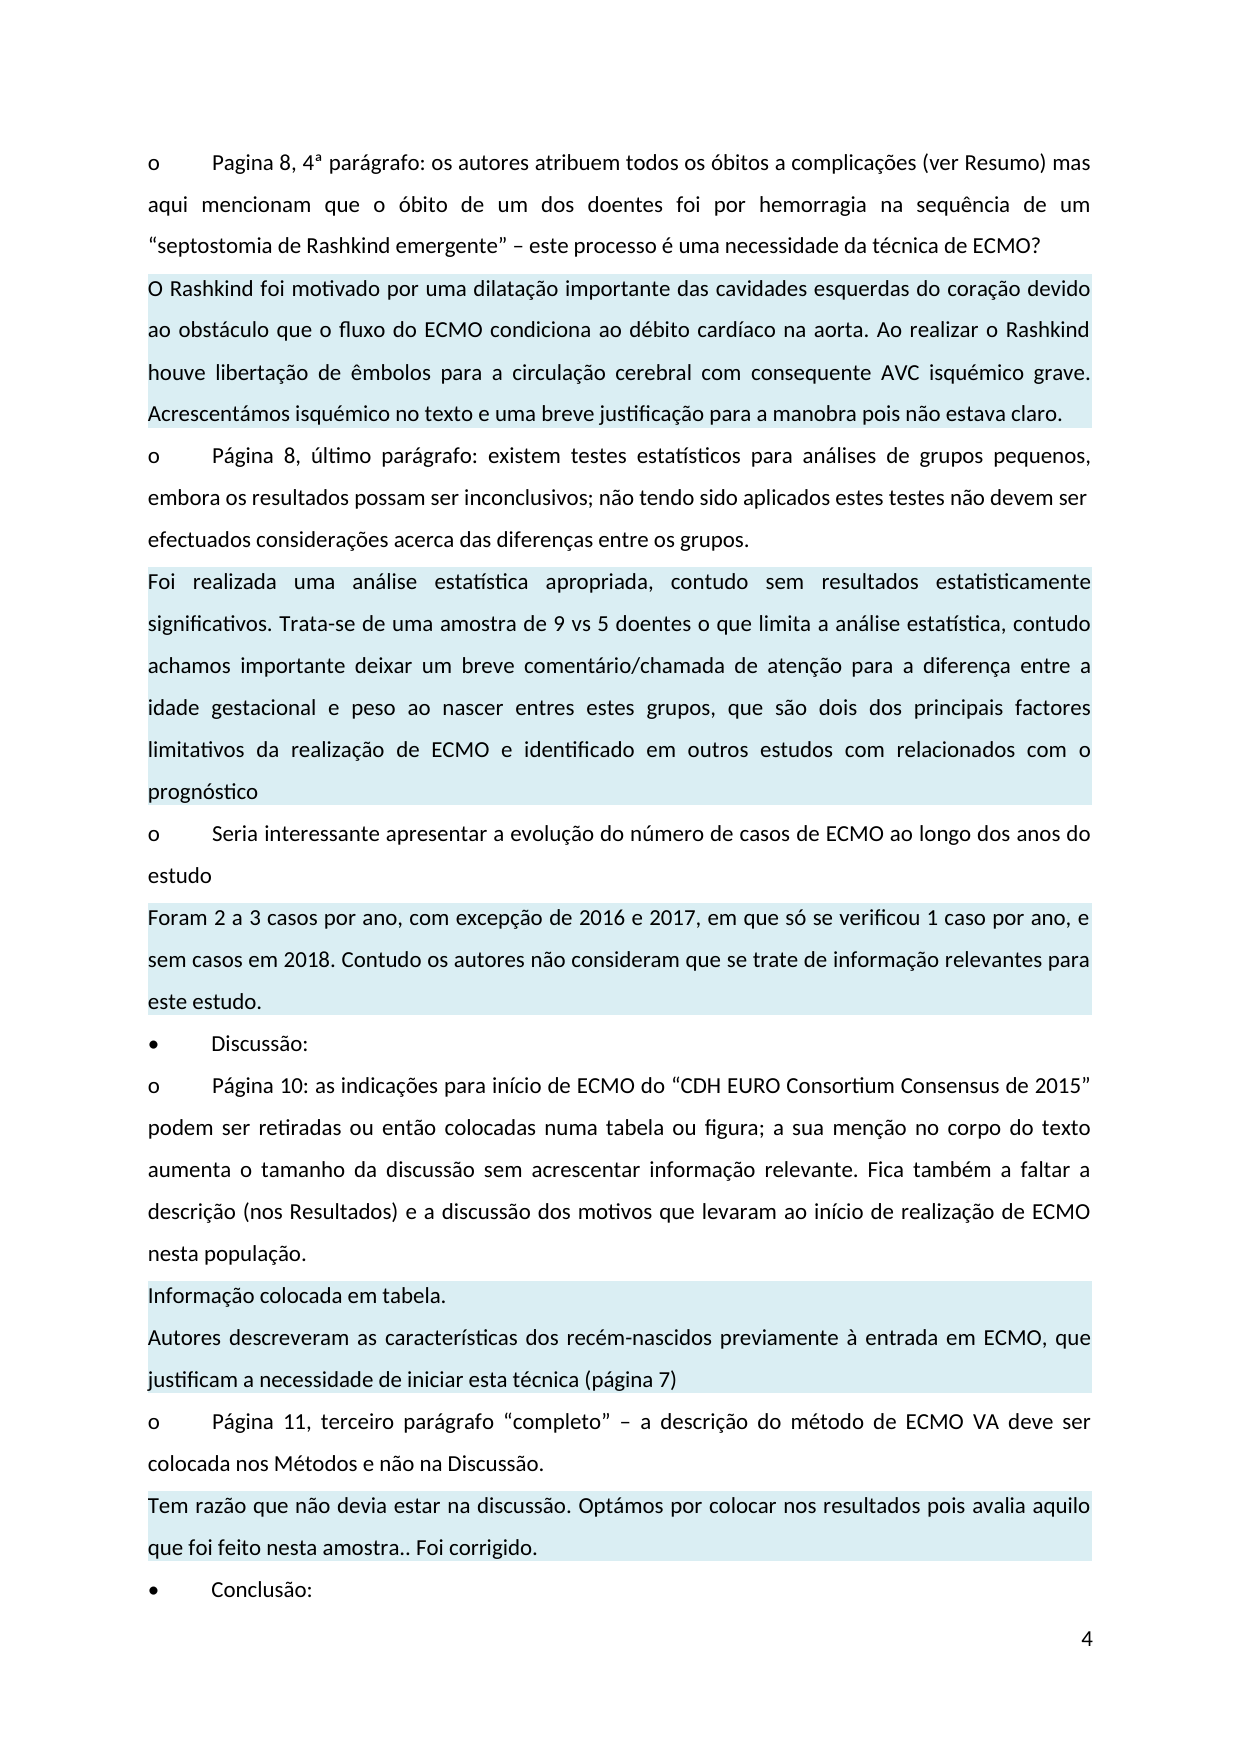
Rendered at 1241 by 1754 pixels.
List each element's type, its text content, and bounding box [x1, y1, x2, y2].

text Informação colocada em tabela. [148, 1281, 1092, 1309]
text o Página 11, terceiro parágrafo “completo” – a descrição do método de ECMO VA deve ser colocada nos Métodos e não na Discussão. [148, 1407, 1092, 1477]
text Foram 2 a 3 casos por ano, com excepção de 2016 e 2017, em que só se verificou 1 caso por ano, e sem casos em 2018. Contudo os autores não consideram que se trate de informação relevantes para este estudo. [148, 903, 1092, 1015]
text o Página 8, último parágrafo: existem testes estatísticos para análises de grupos pequenos, embora os resultados possam ser inconclusivos; não tendo sido aplicados estes testes não devem ser [148, 442, 1092, 512]
text Tem razão que não devia estar na discussão. Optámos por colocar nos resultados pois avalia aquilo que foi feito nesta amostra.. Foi corrigido. [148, 1491, 1092, 1561]
text efectuados considerações acerca das diferenças entre os grupos. [148, 526, 1092, 553]
text Foi realizada uma análise estatística apropriada, contudo sem resultados estatisticamente significativos. Trata-se de uma amostra de 9 vs 5 doentes o que limita a análise estatística, contudo achamos importante deixar um breve comentário/chamada de atenção para a diferença entre a idade gestacional e peso ao nascer entres estes grupos, que são dois dos principais factores limitativos da realização de ECMO e identificado em outros estudos com relacionados com o prognóstico [148, 567, 1092, 805]
text O Rashkind foi motivado por uma dilatação importante das cavidades esquerdas do coração devido ao obstáculo que o fluxo do ECMO condiciona ao débito cardíaco na aorta. Ao realizar o Rashkind houve libertação de êmbolos para a circulação cerebral com consequente AVC isquémico grave. Acrescentámos isquémico no texto e uma breve justificação para a manobra pois não estava claro. [148, 274, 1092, 428]
text Autores descreveram as características dos recém-nascidos previamente à entrada em ECMO, que justificam a necessidade de iniciar esta técnica (página 7) [148, 1323, 1092, 1393]
text • Conclusão: [148, 1575, 1092, 1603]
text o Seria interessante apresentar a evolução do número de casos de ECMO ao longo dos anos do estudo [148, 819, 1092, 889]
text o Pagina 8, 4ª parágrafo: os autores atribuem todos os óbitos a complicações (ver Resumo) mas aqui mencionam que o óbito de um dos doentes foi por hemorragia na sequência de um “septostomia de Rashkind emergente” – este processo é uma necessidade da técnica de ECMO? [148, 148, 1092, 260]
text • Discussão: [148, 1029, 1092, 1057]
text o Página 10: as indicações para início de ECMO do “CDH EURO Consortium Consensus de 2015” podem ser retiradas ou então colocadas numa tabela ou figura; a sua menção no corpo do texto aumenta o tamanho da discussão sem acrescentar informação relevante. Fica também a faltar a descrição (nos Resultados) e a discussão dos motivos que levaram ao início de realização de ECMO nesta população. [148, 1071, 1092, 1267]
